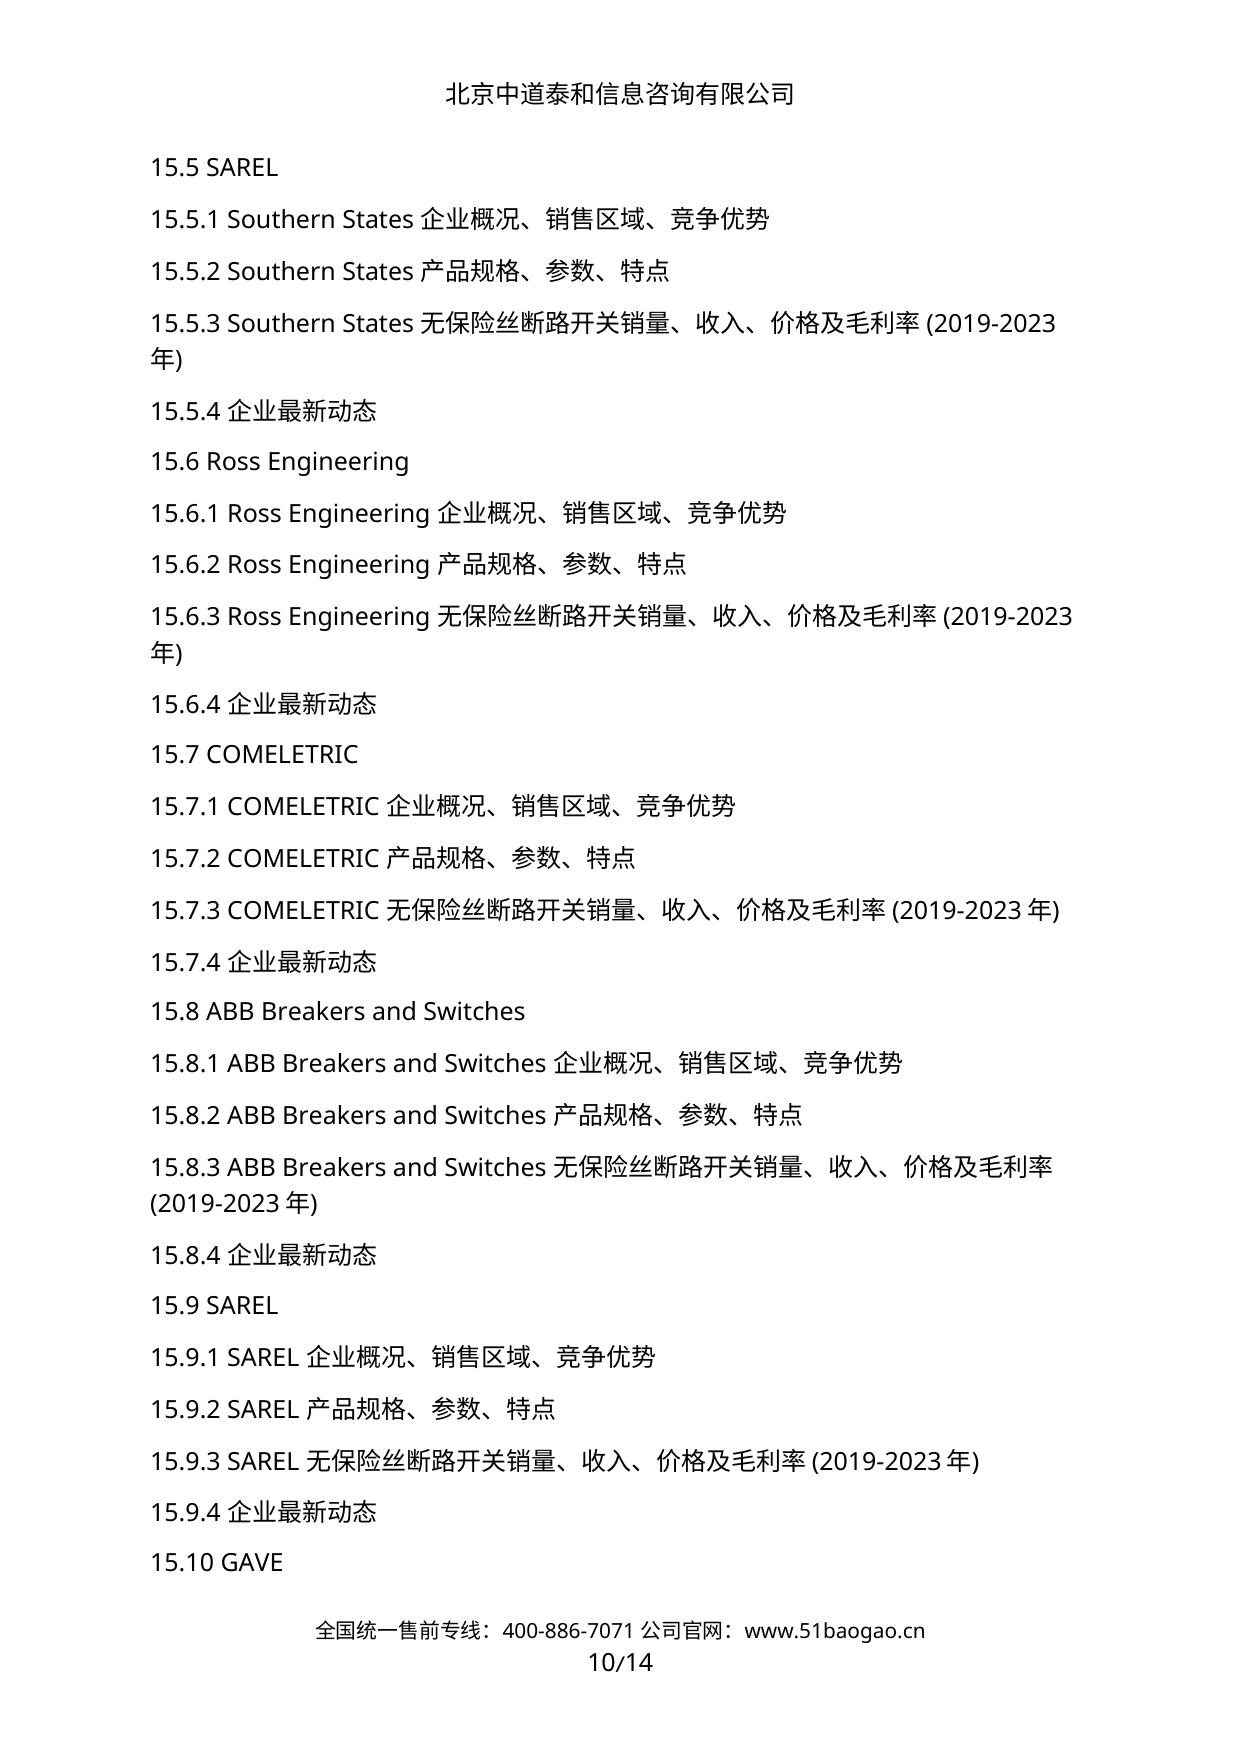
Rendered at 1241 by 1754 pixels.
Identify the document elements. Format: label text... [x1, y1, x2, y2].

text 15.8.4 企业最新动态 [150, 1236, 1090, 1272]
text 15.5.3 Southern States 无保险丝断路开关销量、收入、价格及毛利率 (2019-2023年) [150, 303, 1090, 376]
text 15.8.2 ABB Breakers and Switches 产品规格、参数、特点 [150, 1096, 1090, 1132]
text 15.7.1 COMELETRIC 企业概况、销售区域、竞争优势 [150, 787, 1090, 823]
text 15.5.2 Southern States 产品规格、参数、特点 [150, 252, 1090, 288]
text 15.9.1 SAREL 企业概况、销售区域、竞争优势 [150, 1337, 1090, 1373]
text 15.8.3 ABB Breakers and Switches 无保险丝断路开关销量、收入、价格及毛利率 (2019-2023年) [150, 1147, 1090, 1220]
text 15.9 SAREL [150, 1287, 1090, 1322]
text 15.7.3 COMELETRIC 无保险丝断路开关销量、收入、价格及毛利率 (2019-2023年) [150, 890, 1090, 927]
text 15.7.2 COMELETRIC 产品规格、参数、特点 [150, 838, 1090, 875]
text 15.9.3 SAREL 无保险丝断路开关销量、收入、价格及毛利率 (2019-2023年) [150, 1441, 1090, 1477]
text 15.9.2 SAREL 产品规格、参数、特点 [150, 1389, 1090, 1425]
text 15.6.3 Ross Engineering 无保险丝断路开关销量、收入、价格及毛利率 (2019-2023年) [150, 597, 1090, 669]
text 15.8.1 ABB Breakers and Switches 企业概况、销售区域、竞争优势 [150, 1044, 1090, 1080]
text 15.5 SAREL [150, 150, 1090, 184]
text 15.8 ABB Breakers and Switches [150, 994, 1090, 1028]
text 15.10 GAVE [150, 1545, 1090, 1579]
text 15.5.4 企业最新动态 [150, 392, 1090, 428]
text 15.7 COMELETRIC [150, 737, 1090, 771]
text 15.7.4 企业最新动态 [150, 942, 1090, 978]
text 15.6 Ross Engineering [150, 443, 1090, 477]
text 15.6.2 Ross Engineering 产品规格、参数、特点 [150, 545, 1090, 581]
text 15.6.4 企业最新动态 [150, 685, 1090, 721]
text 15.9.4 企业最新动态 [150, 1493, 1090, 1529]
text 15.5.1 Southern States 企业概况、销售区域、竞争优势 [150, 200, 1090, 236]
text 15.6.1 Ross Engineering 企业概况、销售区域、竞争优势 [150, 493, 1090, 529]
